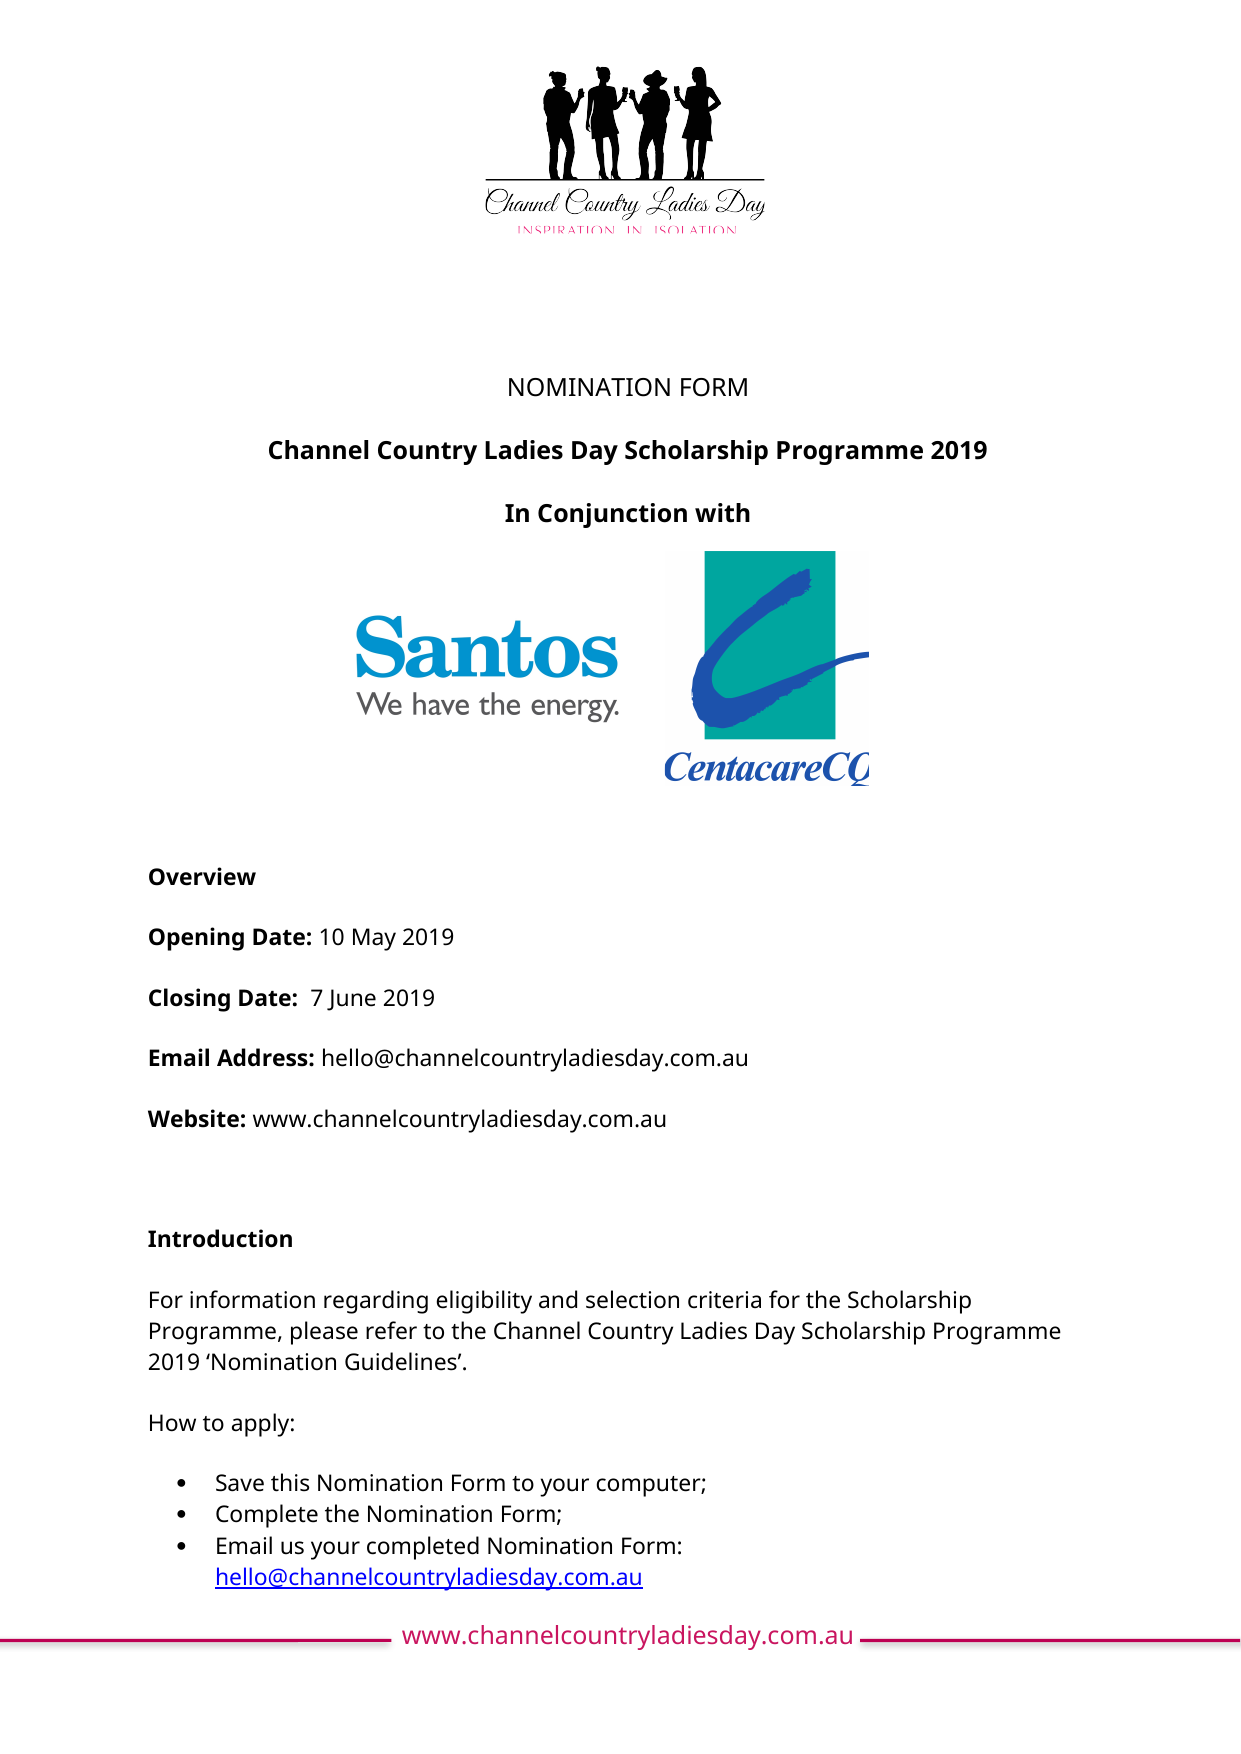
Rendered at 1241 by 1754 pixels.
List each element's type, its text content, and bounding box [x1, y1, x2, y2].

picture [346, 592, 626, 739]
text Email Address: hello@channelcountryladiesday.com.au [148, 1042, 1108, 1073]
text Channel Country Ladies Day Scholarship Programme 2019 [148, 432, 1108, 466]
text Introduction [148, 1223, 1108, 1255]
text Website: www.channelcountryladiesday.com.au [148, 1103, 1108, 1134]
text Overview [148, 861, 1108, 892]
text For information regarding eligibility and selection criteria for the Scholarship Programme, please refer to the Channel Country Ladies Day Scholarship Programme 2019 ‘Nomination Guidelines’. [148, 1284, 1108, 1378]
text Opening Date: 10 May 2019 [148, 921, 1108, 953]
picture [485, 66, 764, 233]
text Closing Date: 7 June 2019 [148, 982, 1108, 1013]
text How to apply: [148, 1407, 1108, 1438]
text NOMINATION FORM [148, 369, 1108, 403]
list Save this Nomination Form to your computer; [177, 1467, 1108, 1498]
text In Conjunction with [148, 496, 1108, 530]
list Complete the Nomination Form; [177, 1498, 1108, 1530]
list Email us your completed Nomination Form: hello@channelcountryladiesday.com.au [177, 1530, 1108, 1592]
picture [664, 551, 869, 785]
